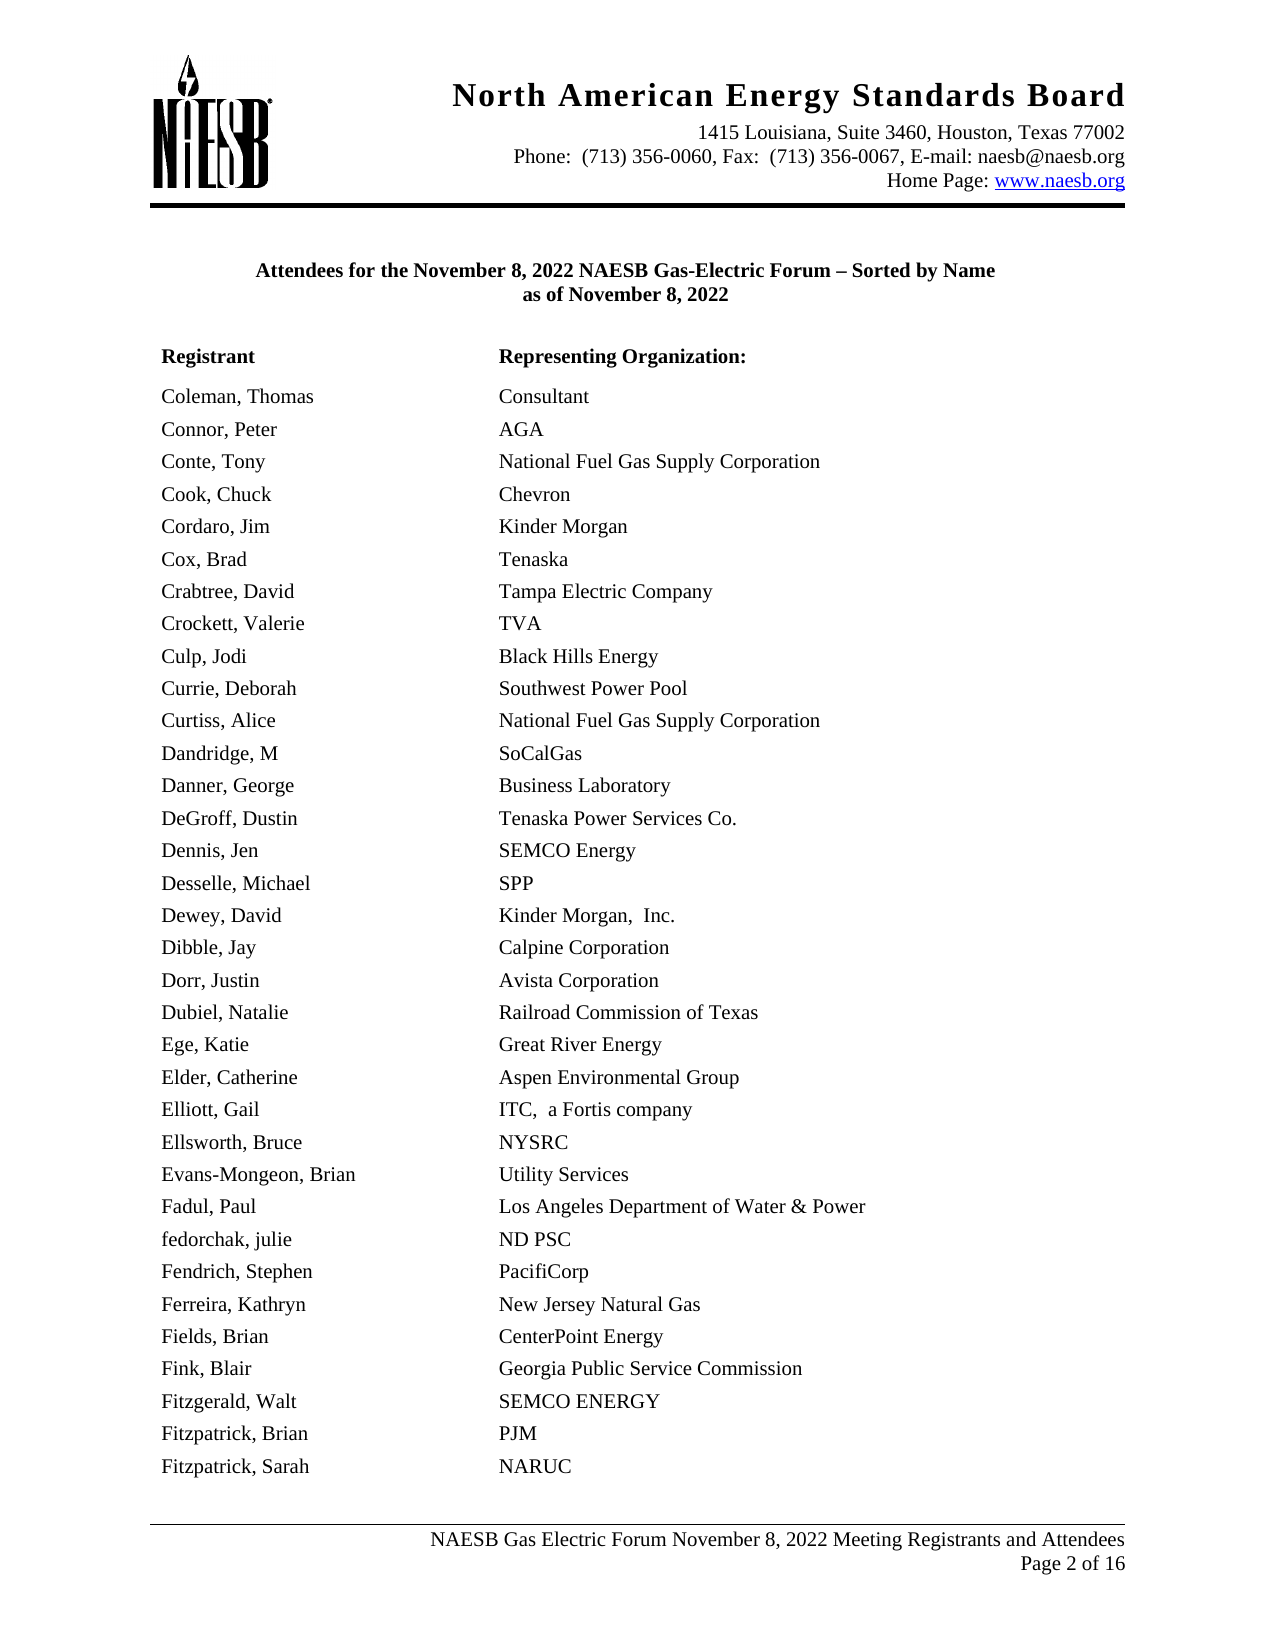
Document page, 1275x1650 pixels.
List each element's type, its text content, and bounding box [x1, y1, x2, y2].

table_cell CenterPoint Energy [488, 1320, 1101, 1352]
table_cell Tenaska [488, 542, 1101, 575]
table_cell Fitzpatrick, Sarah [150, 1449, 487, 1482]
table_cell Kinder Morgan, Inc. [488, 899, 1101, 931]
table_cell Danner, George [150, 769, 487, 801]
table_cell Utility Services [488, 1158, 1101, 1190]
table_cell SEMCO ENERGY [488, 1385, 1101, 1417]
table_cell Black Hills Energy [488, 640, 1101, 672]
table_cell PJM [488, 1417, 1101, 1449]
table_cell PacifiCorp [488, 1255, 1101, 1287]
table_cell Ege, Katie [150, 1028, 487, 1061]
table_cell Conte, Tony [150, 445, 487, 477]
table_cell Tampa Electric Company [488, 575, 1101, 607]
table_cell SEMCO Energy [488, 834, 1101, 866]
table_cell Aspen Environmental Group [488, 1061, 1101, 1093]
table_cell Registrant [150, 331, 487, 380]
table_cell NARUC [488, 1449, 1101, 1482]
table_cell Crabtree, David [150, 575, 487, 607]
table_cell Consultant [488, 380, 1101, 413]
table_cell National Fuel Gas Supply Corporation [488, 445, 1101, 477]
table_cell fedorchak, julie [150, 1223, 487, 1255]
table_cell Fields, Brian [150, 1320, 487, 1352]
table_cell Evans-Mongeon, Brian [150, 1158, 487, 1190]
table_cell Currie, Deborah [150, 672, 487, 704]
table_cell Southwest Power Pool [488, 672, 1101, 704]
table_cell Elder, Catherine [150, 1061, 487, 1093]
table_cell Dewey, David [150, 899, 487, 931]
table_cell National Fuel Gas Supply Corporation [488, 704, 1101, 737]
table_cell Dandridge, M [150, 737, 487, 769]
table_cell Cordaro, Jim [150, 510, 487, 542]
table_cell SPP [488, 866, 1101, 899]
table_cell Culp, Jodi [150, 640, 487, 672]
table_cell Elliott, Gail [150, 1093, 487, 1125]
table_cell Fitzpatrick, Brian [150, 1417, 487, 1449]
table_cell New Jersey Natural Gas [488, 1288, 1101, 1320]
table_cell Cox, Brad [150, 542, 487, 575]
table_cell ND PSC [488, 1223, 1101, 1255]
table_cell Curtiss, Alice [150, 704, 487, 737]
table_cell Avista Corporation [488, 964, 1101, 996]
picture [150, 55, 277, 190]
table_cell Tenaska Power Services Co. [488, 801, 1101, 834]
table_cell Representing Organization: [488, 331, 1101, 380]
table_cell Dennis, Jen [150, 834, 487, 866]
table_cell Dibble, Jay [150, 931, 487, 963]
table_cell Connor, Peter [150, 413, 487, 445]
table_cell Railroad Commission of Texas [488, 996, 1101, 1028]
table_cell NYSRC [488, 1125, 1101, 1158]
table_cell Fink, Blair [150, 1352, 487, 1384]
table_cell Georgia Public Service Commission [488, 1352, 1101, 1384]
table_cell Ferreira, Kathryn [150, 1288, 487, 1320]
table_cell Dorr, Justin [150, 964, 487, 996]
table_header Attendees for the November 8, 2022 NAESB Gas-Electric Forum – Sorted by Name as of November 8, 2022 [150, 233, 1101, 331]
table_cell SoCalGas [488, 737, 1101, 769]
table_cell Cook, Chuck [150, 478, 487, 510]
table_cell Chevron [488, 478, 1101, 510]
table_cell Fendrich, Stephen [150, 1255, 487, 1287]
table_cell Business Laboratory [488, 769, 1101, 801]
table_cell Ellsworth, Bruce [150, 1125, 487, 1158]
table_cell DeGroff, Dustin [150, 801, 487, 834]
table_cell Great River Energy [488, 1028, 1101, 1061]
table_cell Fadul, Paul [150, 1190, 487, 1223]
table_cell Desselle, Michael [150, 866, 487, 899]
table_cell Kinder Morgan [488, 510, 1101, 542]
table_cell AGA [488, 413, 1101, 445]
table_cell Coleman, Thomas [150, 380, 487, 413]
table_cell ITC, a Fortis company [488, 1093, 1101, 1125]
table_cell Crockett, Valerie [150, 607, 487, 639]
table_cell Los Angeles Department of Water & Power [488, 1190, 1101, 1223]
table_cell Dubiel, Natalie [150, 996, 487, 1028]
table_cell Calpine Corporation [488, 931, 1101, 963]
table_cell TVA [488, 607, 1101, 639]
table_cell Fitzgerald, Walt [150, 1385, 487, 1417]
